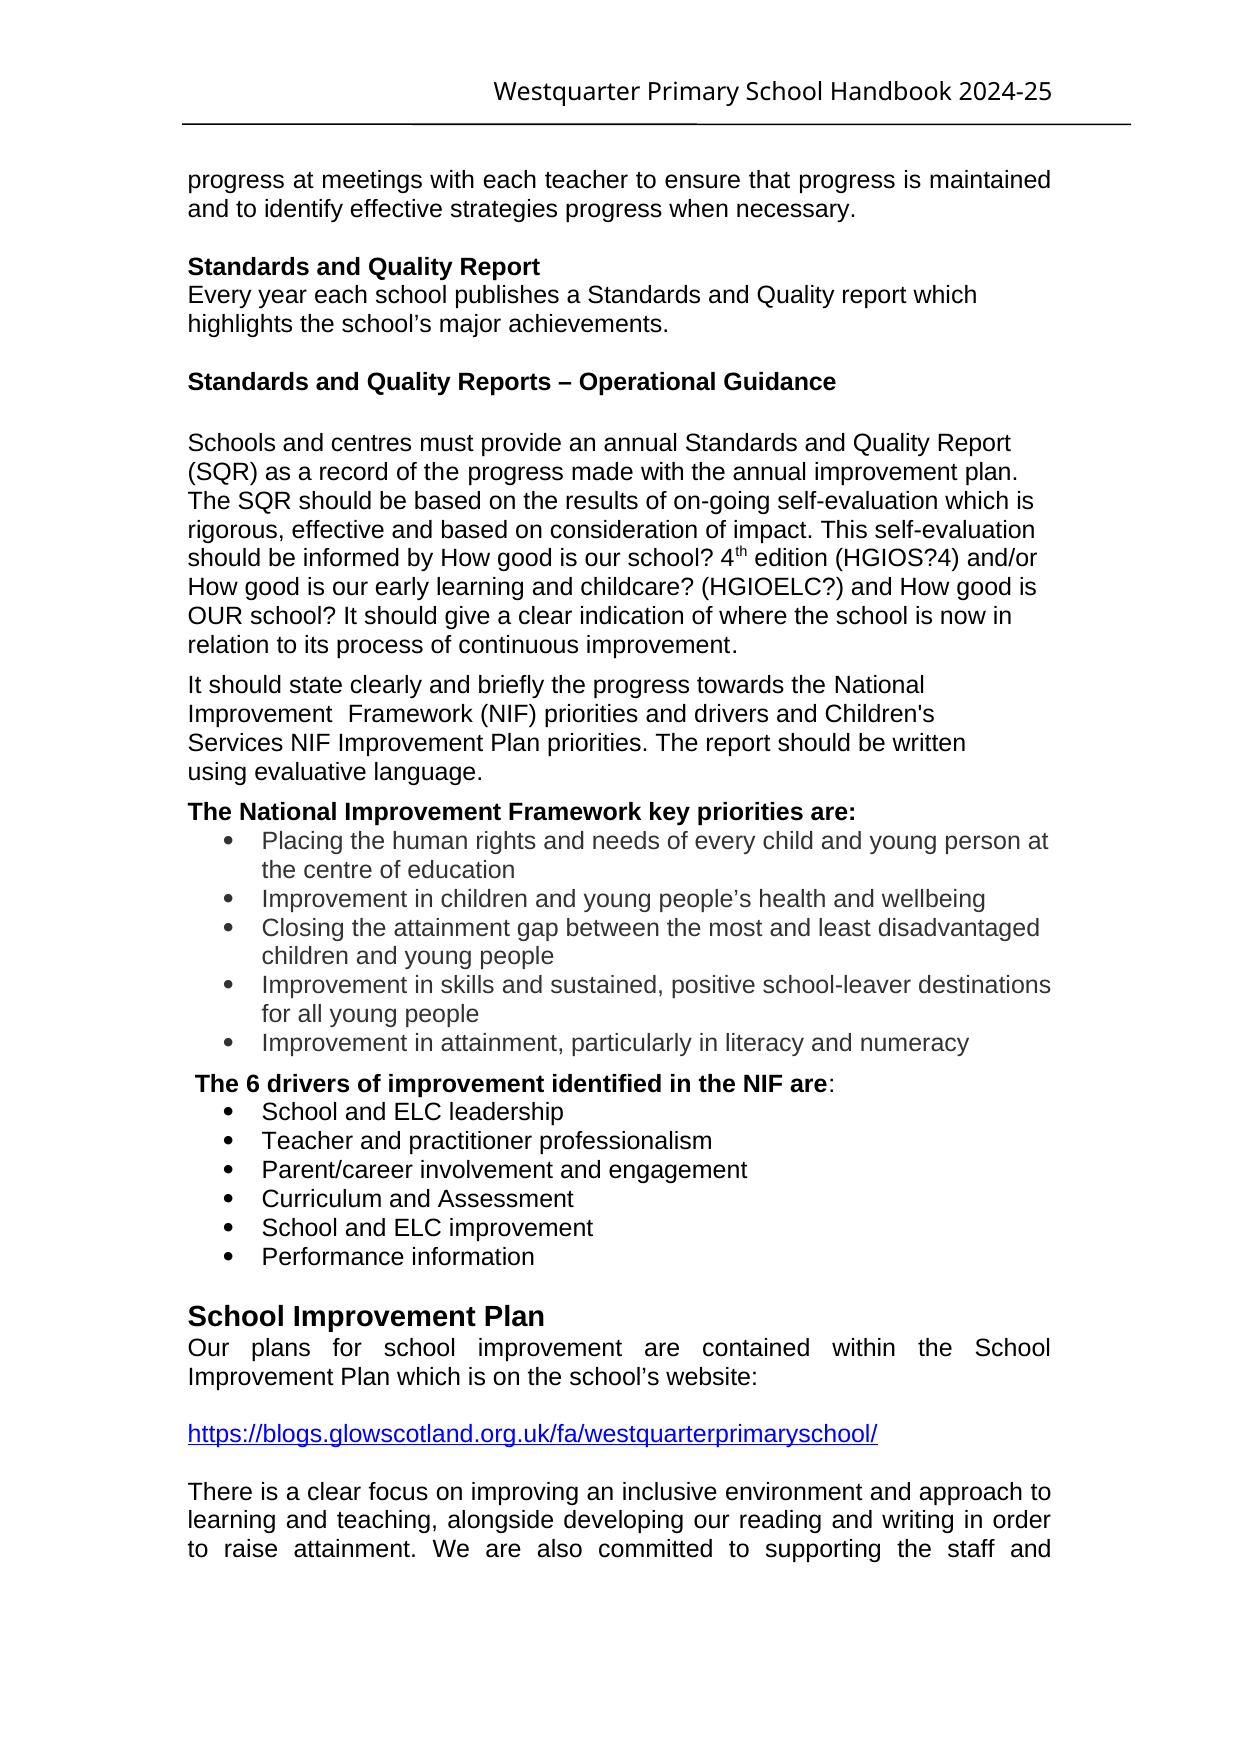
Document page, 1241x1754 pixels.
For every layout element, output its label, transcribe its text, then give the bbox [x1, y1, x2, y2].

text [187, 1448, 1053, 1563]
text https://blogs.glowscotland.org.uk/fa/westquarterprimaryschool/ [187, 1419, 1053, 1448]
text Standards and Quality Report [187, 252, 1053, 280]
list Teacher and practitioner professionalism [224, 1126, 1053, 1155]
list Performance information [224, 1242, 1053, 1270]
text Every year each school publishes a Standards and Quality report which highlights the school’s major achievements. [187, 280, 1053, 338]
list Closing the attainment gap between the most and least disadvantaged children and young people [224, 912, 1053, 970]
text The 6 drivers of improvement identified in the NIF are: [187, 1068, 1053, 1097]
list School and ELC leadership [224, 1097, 1053, 1126]
text It should state clearly and briefly the progress towards the National Improvement Framework (NIF) priorities and drivers and Children's Services NIF Improvement Plan priorities. The report should be written using evaluative language. [187, 670, 994, 785]
text The National Improvement Framework key priorities are: [187, 797, 1053, 826]
list Parent/career involvement and engagement [224, 1155, 1053, 1184]
text School Improvement Plan [187, 1299, 1053, 1333]
text Our plans for school improvement are contained within the School Improvement Plan which is on the school’s website: [187, 1333, 1053, 1390]
list School and ELC improvement [224, 1213, 1053, 1242]
list Improvement in attainment, particularly in literacy and numeracy [224, 1028, 1053, 1057]
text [187, 165, 1053, 223]
text Schools and centres must provide an annual Standards and Quality Report (SQR) as a record of the progress made with the annual improvement plan. The SQR should be based on the results of on-going self-evaluation which is rigorous, effective and based on consideration of impact. This self-evaluation should be informed by How good is our school? 4th edition (HGIOS?4) and/or How good is our early learning and childcare? (HGIOELC?) and How good is OUR school? It should give a clear indication of where the school is now in relation to its process of continuous improvement. [187, 428, 1053, 658]
list Curriculum and Assessment [224, 1184, 1053, 1213]
list Improvement in children and young people’s health and wellbeing [224, 884, 1053, 912]
list Placing the human rights and needs of every child and young person at the centre of education [224, 826, 1053, 884]
list Improvement in skills and sustained, positive school-leaver destinations for all young people [224, 970, 1053, 1028]
text Standards and Quality Reports – Operational Guidance [187, 367, 994, 395]
